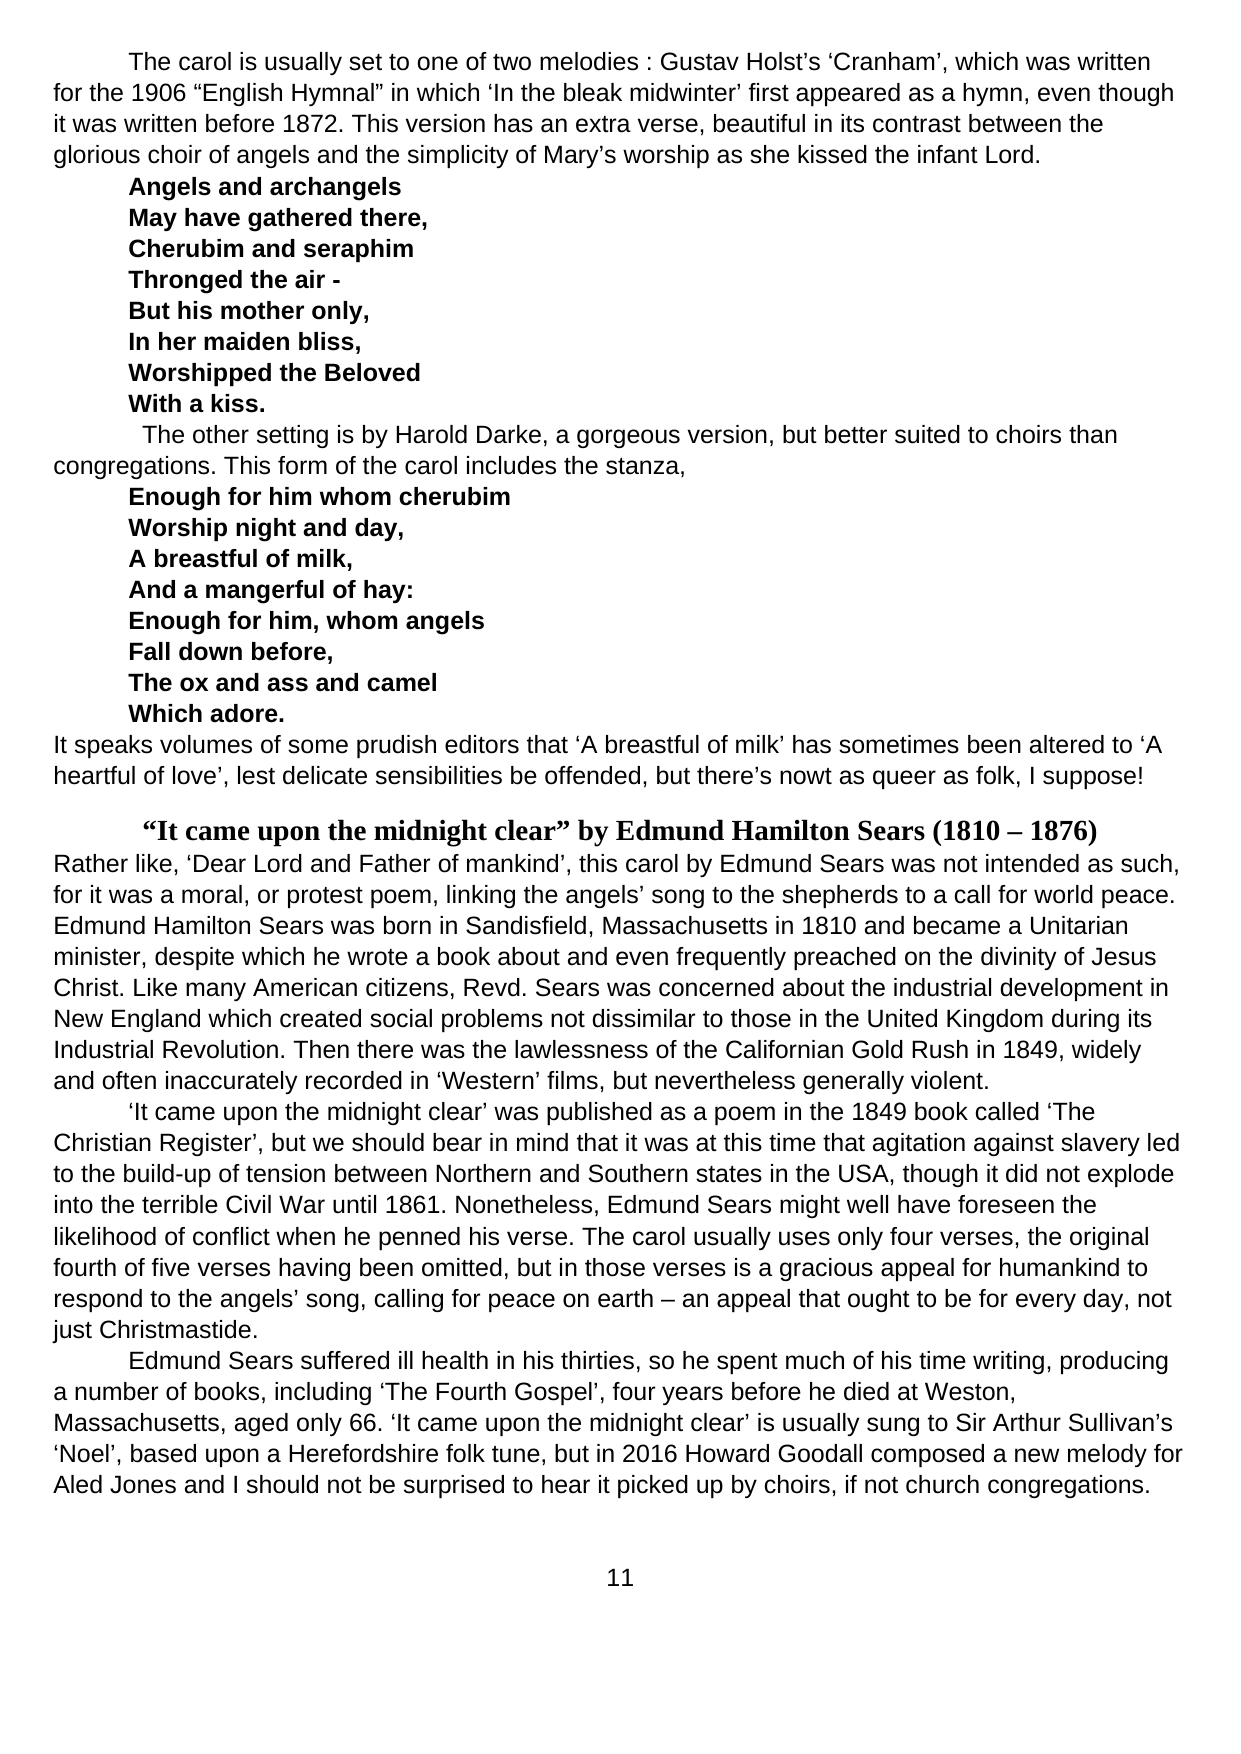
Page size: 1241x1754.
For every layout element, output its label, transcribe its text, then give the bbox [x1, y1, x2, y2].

text It speaks volumes of some prudish editors that ‘A breastful of milk’ has sometimes been altered to ‘A heartful of love’, lest delicate sensibilities be offended, but there’s nowt as queer as folk, I suppose! [53, 730, 1187, 790]
text ‘It came upon the midnight clear’ was published as a poem in the 1849 book called ‘The Christian Register’, but we should bear in mind that it was at this time that agitation against slavery led to the build-up of tension between Northern and Southern states in the USA, though it did not explode into the terrible Civil War until 1861. Nonetheless, Edmund Sears might well have foreseen the likelihood of conflict when he penned his verse. The carol usually uses only four verses, the original fourth of five verses having been omitted, but in those verses is a gracious appeal for humankind to respond to the angels’ song, calling for peace on earth – an appeal that ought to be for every day, not just Christmastide. [53, 1097, 1187, 1343]
text Edmund Sears suffered ill health in his thirties, so he spent much of his time writing, producing a number of books, including ‘The Fourth Gospel’, four years before he died at Weston, Massachusetts, aged only 66. ‘It came upon the midnight clear’ is usually sung to Sir Arthur Sullivan’s ‘Noel’, based upon a Herefordshire folk tune, but in 2016 Howard Goodall composed a new melody for Aled Jones and I should not be surprised to hear it picked up by choirs, if not church congregations. [53, 1346, 1187, 1499]
text Worship night and day, [53, 513, 1187, 542]
text Which adore. [53, 699, 1187, 728]
text “It came upon the midnight clear” by Edmund Hamilton Sears (1810 – 1876) [53, 813, 1187, 846]
text And a mangerful of hay: [53, 575, 1187, 604]
text But his mother only, [53, 296, 1187, 324]
text Angels and archangels [53, 171, 1187, 200]
text Enough for him, whom angels [53, 606, 1187, 635]
text In her maiden bliss, [53, 327, 1187, 355]
text Thronged the air - [53, 264, 1187, 293]
text 11 [53, 1563, 1187, 1592]
text A breastful of milk, [53, 544, 1187, 573]
text The ox and ass and camel [53, 668, 1187, 697]
text With a kiss. [53, 389, 1187, 417]
text The carol is usually set to one of two melodies : Gustav Holst’s ‘Cranham’, which was written for the 1906 “English Hymnal” in which ‘In the bleak midwinter’ first appeared as a hymn, even though it was written before 1872. This version has an extra verse, beautiful in its contrast between the glorious choir of angels and the simplicity of Mary’s worship as she kissed the infant Lord. [53, 47, 1187, 169]
text The other setting is by Harold Darke, a gorgeous version, but better suited to choirs than congregations. This form of the carol includes the stanza, [53, 420, 1187, 479]
text May have gathered there, [53, 202, 1187, 231]
text Fall down before, [53, 637, 1187, 666]
text Worshipped the Beloved [53, 358, 1187, 386]
text Enough for him whom cherubim [53, 482, 1187, 511]
text Rather like, ‘Dear Lord and Father of mankind’, this carol by Edmund Sears was not intended as such, for it was a moral, or protest poem, linking the angels’ song to the shepherds to a call for world peace. Edmund Hamilton Sears was born in Sandisfield, Massachusetts in 1810 and became a Unitarian minister, despite which he wrote a book about and even frequently preached on the divinity of Jesus Christ. Like many American citizens, Revd. Sears was concerned about the industrial development in New England which created social problems not dissimilar to those in the United Kingdom during its Industrial Revolution. Then there was the lawlessness of the Californian Gold Rush in 1849, widely and often inaccurately recorded in ‘Western’ films, but nevertheless generally violent. [53, 849, 1187, 1095]
text Cherubim and seraphim [53, 233, 1187, 262]
